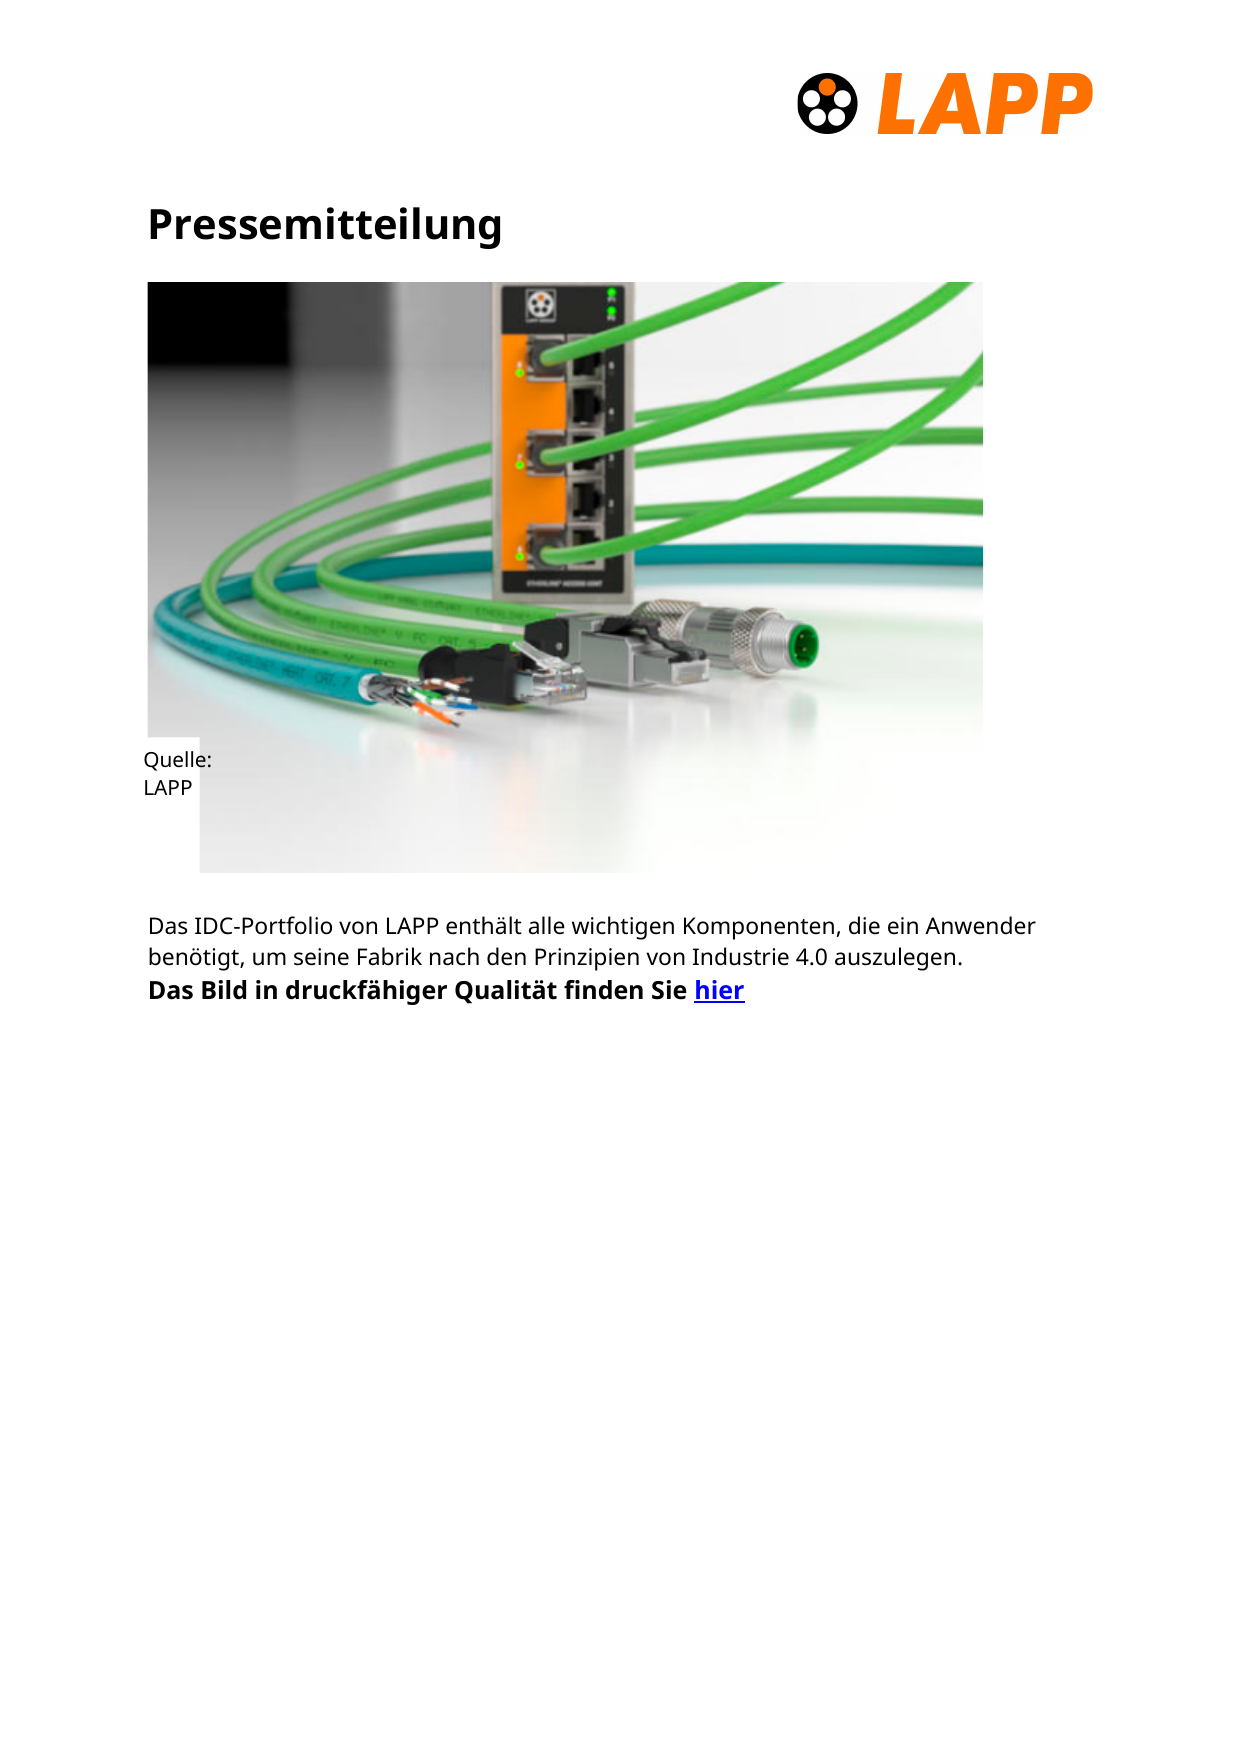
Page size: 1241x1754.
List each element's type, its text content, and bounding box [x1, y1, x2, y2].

text Das IDC-Portfolio von LAPP enthält alle wichtigen Komponenten, die ein Anwender benötigt, um seine Fabrik nach den Prinzipien von Industrie 4.0 auszulegen. [148, 910, 1093, 972]
picture [797, 73, 1093, 134]
picture [147, 282, 984, 873]
text Das Bild in druckfähiger Qualität finden Sie hier [148, 972, 1093, 1007]
